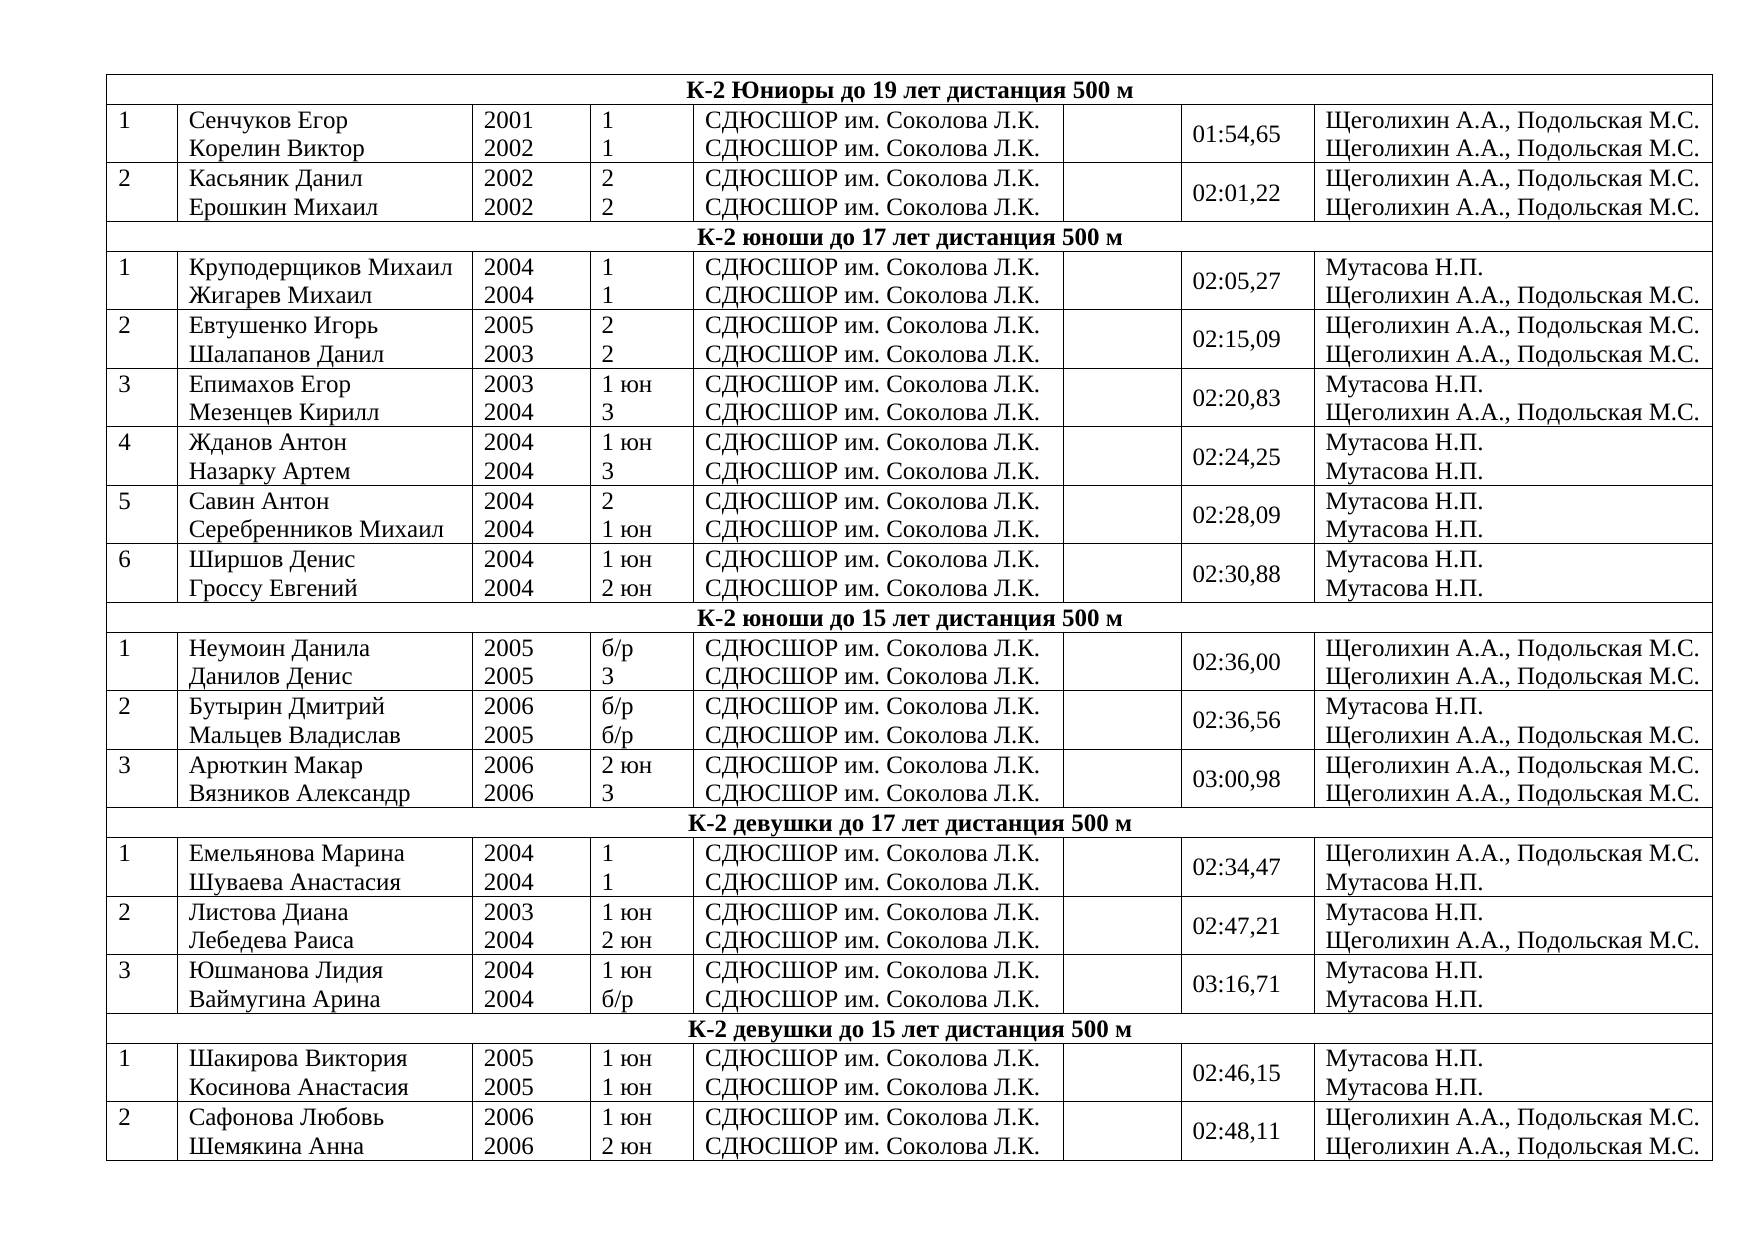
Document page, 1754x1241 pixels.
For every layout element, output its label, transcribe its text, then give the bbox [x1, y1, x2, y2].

table_cell Щеголихин А.А., Подольская М.С. Щеголихин А.А., Подольская М.С. [1315, 163, 1712, 221]
table_cell 02:30,88 [1182, 544, 1314, 602]
table_cell 2004 2004 [473, 427, 590, 485]
table_cell 02:05,27 [1182, 252, 1314, 309]
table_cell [694, 1102, 1063, 1159]
table_cell СДЮСШОР им. Соколова Л.К. СДЮСШОР им. Соколова Л.К. [694, 633, 1063, 690]
table_cell Щеголихин А.А., Подольская М.С. Щеголихин А.А., Подольская М.С. [1315, 750, 1712, 807]
table_cell 02:46,15 [1182, 1044, 1314, 1101]
table_cell [1064, 427, 1181, 485]
table_cell 2003 2004 [473, 369, 590, 426]
table_cell 1 юн б/р [591, 955, 693, 1013]
table_cell 2005 2003 [473, 310, 590, 368]
table_cell СДЮСШОР им. Соколова Л.К. СДЮСШОР им. Соколова Л.К. [694, 544, 1063, 602]
table_cell Епимахов Егор Мезенцев Кирилл [178, 369, 472, 426]
table_cell СДЮСШОР им. Соколова Л.К. СДЮСШОР им. Соколова Л.К. [694, 252, 1063, 309]
table_cell 2006 2006 [473, 1102, 590, 1159]
table_cell [1064, 105, 1181, 162]
table_cell 5 [107, 486, 177, 543]
table_cell б/р б/р [591, 691, 693, 749]
table_cell [1064, 1102, 1181, 1159]
table_cell 1 [107, 633, 177, 690]
table_cell 03:16,71 [1182, 955, 1314, 1013]
table_cell 2 2 [591, 163, 693, 221]
table_cell Неумоин Данила Данилов Денис [178, 633, 472, 690]
table_cell Мутасова Н.П. Мутасова Н.П. [1315, 427, 1712, 485]
table_cell 3 [107, 369, 177, 426]
table_cell Щеголихин А.А., Подольская М.С. Щеголихин А.А., Подольская М.С. [1315, 1102, 1712, 1159]
table_cell [1064, 897, 1181, 954]
table_cell 2 [107, 1102, 177, 1159]
table_cell 02:47,21 [1182, 897, 1314, 954]
table_cell Бутырин Дмитрий Мальцев Владислав [178, 691, 472, 749]
table_cell 2 [107, 163, 177, 221]
table_cell 3 [107, 955, 177, 1013]
table_cell К-2 Юниоры до 19 лет дистанция 500 м [107, 75, 1712, 104]
table_cell 02:20,83 [1182, 369, 1314, 426]
table_cell Мутасова Н.П. Мутасова Н.П. [1315, 955, 1712, 1013]
table_cell Мутасова Н.П. Щеголихин А.А., Подольская М.С. [1315, 691, 1712, 749]
table_cell [1064, 633, 1181, 690]
table_cell К-2 девушки до 15 лет дистанция 500 м [107, 1014, 1712, 1042]
table_cell [1064, 955, 1181, 1013]
table_cell 2 2 [591, 310, 693, 368]
table_cell [1064, 369, 1181, 426]
table_cell 1 [107, 838, 177, 896]
table_cell Сенчуков Егор Корелин Виктор [178, 105, 472, 162]
table_cell [1064, 1044, 1181, 1101]
table_cell 02:34,47 [1182, 838, 1314, 896]
table_cell 2004 2004 [473, 544, 590, 602]
table_cell Щеголихин А.А., Подольская М.С. Мутасова Н.П. [1315, 838, 1712, 896]
table_cell СДЮСШОР им. Соколова Л.К. СДЮСШОР им. Соколова Л.К. [694, 427, 1063, 485]
table_cell СДЮСШОР им. Соколова Л.К. СДЮСШОР им. Соколова Л.К. [694, 163, 1063, 221]
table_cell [694, 105, 1063, 162]
table_cell Мутасова Н.П. Мутасова Н.П. [1315, 544, 1712, 602]
table_cell 2004 2004 [473, 486, 590, 543]
table_cell СДЮСШОР им. Соколова Л.К. СДЮСШОР им. Соколова Л.К. [694, 486, 1063, 543]
table_cell 1 [107, 252, 177, 309]
table_cell 1 юн 2 юн [591, 544, 693, 602]
table_cell СДЮСШОР им. Соколова Л.К. СДЮСШОР им. Соколова Л.К. [694, 897, 1063, 954]
table_cell 02:28,09 [1182, 486, 1314, 543]
table_cell 2006 2006 [473, 750, 590, 807]
table_cell Ширшов Денис Гроссу Евгений [178, 544, 472, 602]
table_cell 1 [107, 1044, 177, 1101]
table_cell 02:36,56 [1182, 691, 1314, 749]
table_cell Мутасова Н.П. Щеголихин А.А., Подольская М.С. [1315, 369, 1712, 426]
table_cell Мутасова Н.П. Мутасова Н.П. [1315, 486, 1712, 543]
table_cell 2004 2004 [473, 955, 590, 1013]
table_cell Арюткин Макар Вязников Александр [178, 750, 472, 807]
table_cell 2004 2004 [473, 838, 590, 896]
table_cell СДЮСШОР им. Соколова Л.К. СДЮСШОР им. Соколова Л.К. [694, 838, 1063, 896]
table_cell Савин Антон Серебренников Михаил [178, 486, 472, 543]
table_cell 6 [107, 544, 177, 602]
table_cell 02:24,25 [1182, 427, 1314, 485]
table_cell 01:54,65 [1182, 105, 1314, 162]
table_cell 2005 2005 [473, 633, 590, 690]
table_cell 2 юн 3 [591, 750, 693, 807]
table_cell [1064, 544, 1181, 602]
table_cell 1 юн 1 юн [591, 1044, 693, 1101]
table_cell Мутасова Н.П. Щеголихин А.А., Подольская М.С. [1315, 897, 1712, 954]
table_cell 4 [107, 427, 177, 485]
table_cell 1 юн 3 [591, 369, 693, 426]
table_cell 2 [107, 310, 177, 368]
table_cell Мутасова Н.П. Мутасова Н.П. [1315, 1044, 1712, 1101]
table_cell [1064, 252, 1181, 309]
table_cell Мутасова Н.П. Щеголихин А.А., Подольская М.С. [1315, 252, 1712, 309]
table_cell 02:48,11 [1182, 1102, 1314, 1159]
table_cell Юшманова Лидия Ваймугина Арина [178, 955, 472, 1013]
table_cell Евтушенко Игорь Шалапанов Данил [178, 310, 472, 368]
table_cell 2004 2004 [473, 252, 590, 309]
table_cell СДЮСШОР им. Соколова Л.К. СДЮСШОР им. Соколова Л.К. [694, 955, 1063, 1013]
table_cell 2005 2005 [473, 1044, 590, 1101]
table_cell [1064, 750, 1181, 807]
table_cell 1 1 [591, 105, 693, 162]
table_cell 02:01,22 [1182, 163, 1314, 221]
table_cell СДЮСШОР им. Соколова Л.К. СДЮСШОР им. Соколова Л.К. [694, 1044, 1063, 1101]
table_cell 02:15,09 [1182, 310, 1314, 368]
table_cell К-2 юноши до 17 лет дистанция 500 м [107, 222, 1712, 251]
table_cell 2 1 юн [591, 486, 693, 543]
table_cell Щеголихин А.А., Подольская М.С. Щеголихин А.А., Подольская М.С. [1315, 310, 1712, 368]
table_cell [1315, 105, 1712, 162]
table_cell СДЮСШОР им. Соколова Л.К. СДЮСШОР им. Соколова Л.К. [694, 310, 1063, 368]
table_cell 1 юн 2 юн [591, 1102, 693, 1159]
table_cell К-2 девушки до 17 лет дистанция 500 м [107, 808, 1712, 837]
table_cell Круподерщиков Михаил Жигарев Михаил [178, 252, 472, 309]
table_cell 02:36,00 [1182, 633, 1314, 690]
table_cell Шакирова Виктория Косинова Анастасия [178, 1044, 472, 1101]
table_cell [1064, 691, 1181, 749]
table_cell СДЮСШОР им. Соколова Л.К. СДЮСШОР им. Соколова Л.К. [694, 750, 1063, 807]
table_cell 2 [107, 691, 177, 749]
table_cell 03:00,98 [1182, 750, 1314, 807]
table_cell 1 1 [591, 252, 693, 309]
table_cell СДЮСШОР им. Соколова Л.К. СДЮСШОР им. Соколова Л.К. [694, 691, 1063, 749]
table_cell 3 [107, 750, 177, 807]
table_cell Листова Диана Лебедева Раиса [178, 897, 472, 954]
table_cell 2003 2004 [473, 897, 590, 954]
table_cell б/р 3 [591, 633, 693, 690]
table_cell Жданов Антон Назарку Артем [178, 427, 472, 485]
table_cell 1 [107, 105, 177, 162]
table_cell [1064, 163, 1181, 221]
table_cell Сафонова Любовь Шемякина Анна [178, 1102, 472, 1159]
table_cell 2002 2002 [473, 163, 590, 221]
table_cell 2 [107, 897, 177, 954]
table_cell [1064, 310, 1181, 368]
table_cell 2006 2005 [473, 691, 590, 749]
table_cell Касьяник Данил Ерошкин Михаил [178, 163, 472, 221]
table_cell 1 юн 2 юн [591, 897, 693, 954]
table_cell Щеголихин А.А., Подольская М.С. Щеголихин А.А., Подольская М.С. [1315, 633, 1712, 690]
table_cell 1 1 [591, 838, 693, 896]
table_cell [1064, 486, 1181, 543]
table_cell 1 юн 3 [591, 427, 693, 485]
table_cell СДЮСШОР им. Соколова Л.К. СДЮСШОР им. Соколова Л.К. [694, 369, 1063, 426]
table_cell [1064, 838, 1181, 896]
table_cell К-2 юноши до 15 лет дистанция 500 м [107, 603, 1712, 632]
table_cell 2001 2002 [473, 105, 590, 162]
table_cell Емельянова Марина Шуваева Анастасия [178, 838, 472, 896]
